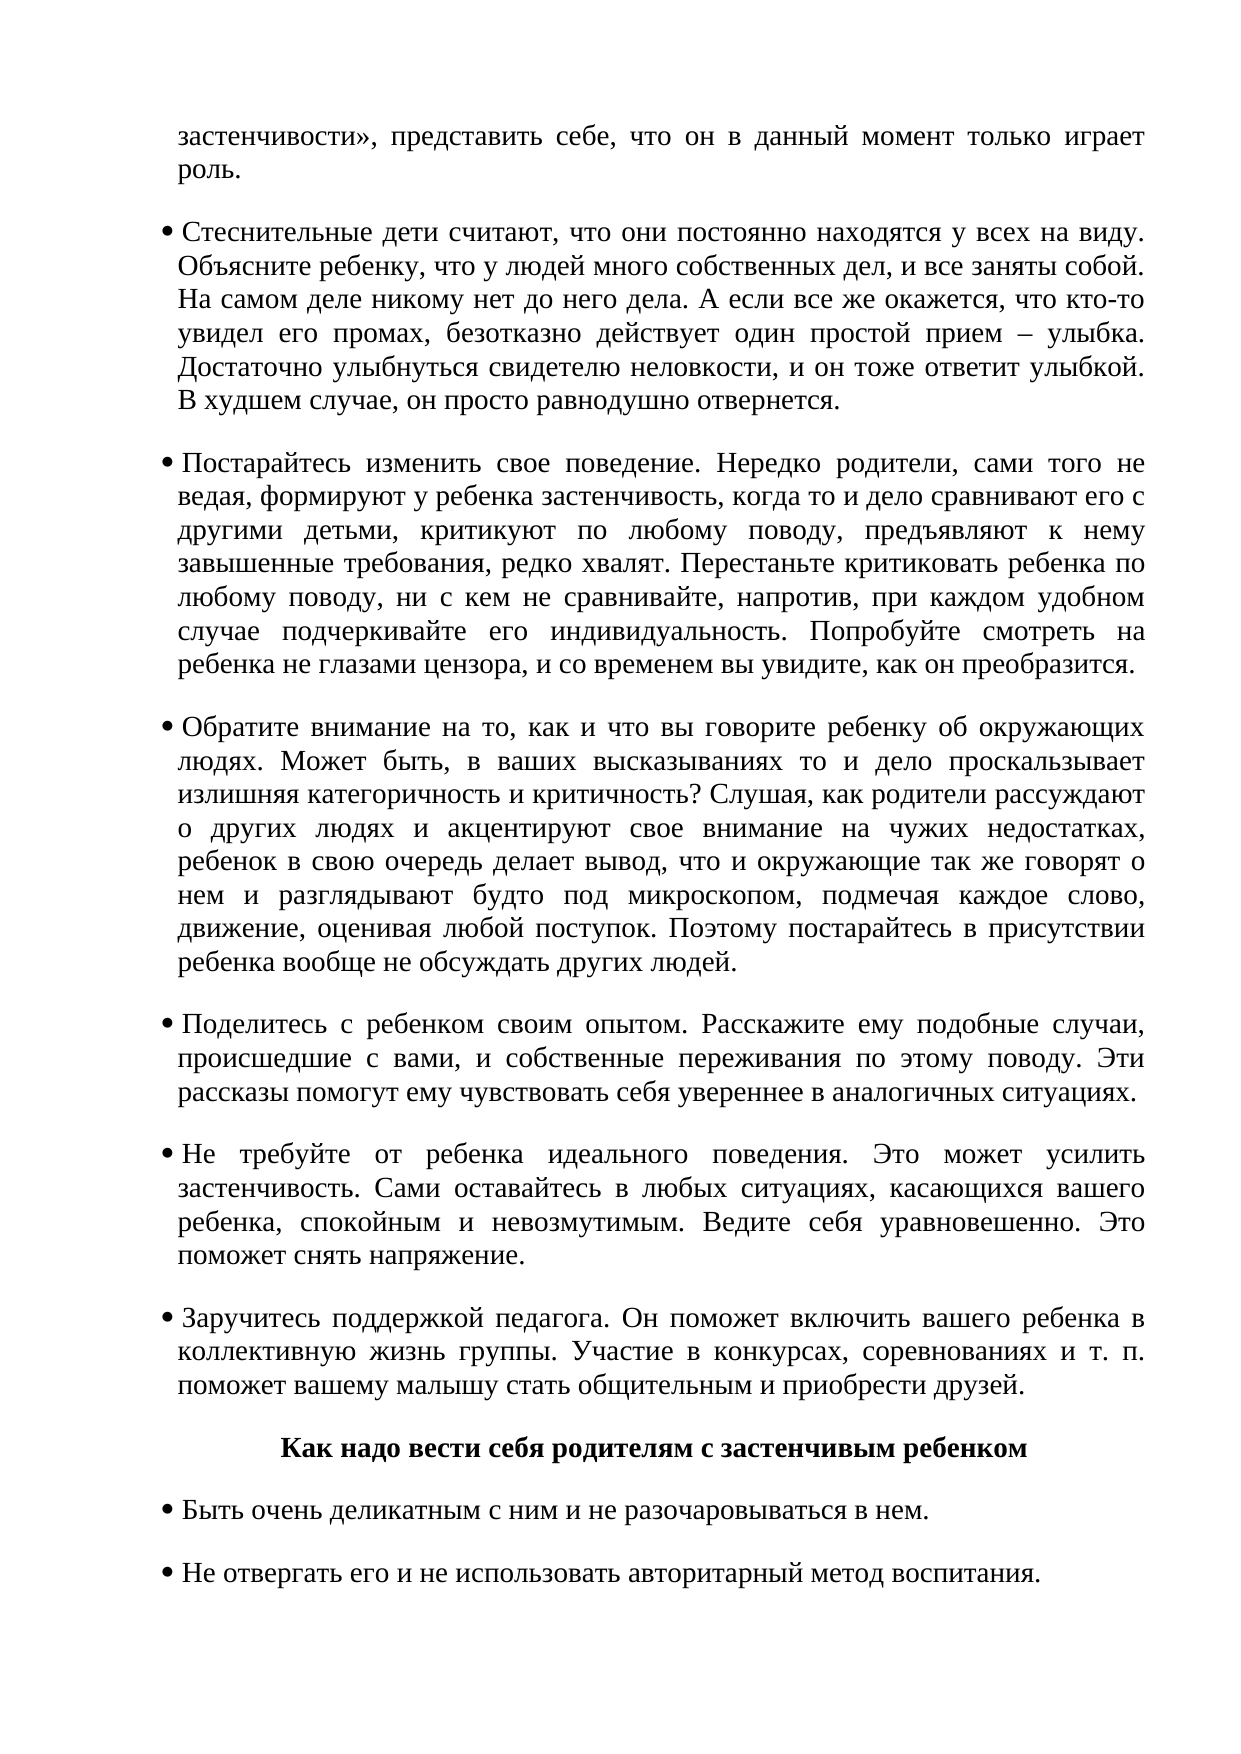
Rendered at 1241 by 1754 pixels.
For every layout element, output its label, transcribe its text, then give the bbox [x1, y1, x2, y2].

text Постарайтесь изменить свое поведение. Нередко родители, сами того не ведая, формируют у ребенка застенчивость, когда то и дело сравнивают его с другими детьми, критикуют по любому поводу, предъявляют к нему завышенные требования, редко хвалят. Перестаньте критиковать ребенка по любому поводу, ни с кем не сравнивайте, напротив, при каждом удобном случае подчеркивайте его индивидуальность. Попробуйте смотреть на ребенка не глазами цензора, и со временем вы увидите, как он преобразится. [162, 445, 1146, 680]
text Как надо вести себя родителям с застенчивым ребенком [162, 1430, 1146, 1463]
text Заручитесь поддержкой педагога. Он поможет включить вашего ребенка в коллективную жизнь группы. Участие в конкурсах, соревнованиях и т. п. поможет вашему малышу стать общительным и приобрести друзей. [162, 1300, 1146, 1401]
text Поделитесь с ребенком своим опытом. Расскажите ему подобные случаи, происшедшие с вами, и собственные переживания по этому поводу. Эти рассказы помогут ему чувствовать себя увереннее в аналогичных ситуациях. [162, 1007, 1146, 1107]
text Обратите внимание на то, как и что вы говорите ребенку об окружающих людях. Может быть, в ваших высказываниях то и дело проскальзывает излишняя категоричность и критичность? Слушая, как родители рассуждают о других людях и акцентируют свое внимание на чужих недостатках, ребенок в свою очередь делает вывод, что и окружающие так же говорят о нем и разглядывают будто под микроскопом, подмечая каждое слово, движение, оценивая любой поступок. Поэтому постарайтесь в присутствии ребенка вообще не обсуждать других людей. [162, 709, 1146, 977]
text Не отвергать его и не использовать авторитарный метод воспитания. [162, 1555, 1146, 1589]
text Стеснительные дети считают, что они постоянно находятся у всех на виду. Объясните ребенку, что у людей много собственных дел, и все заняты собой. На самом деле никому нет до него дела. А если все же окажется, что кто-то увидел его промах, безотказно действует один простой прием – улыбка. Достаточно улыбнуться свидетелю неловкости, и он тоже ответит улыбкой. В худшем случае, он просто равнодушно отвернется. [162, 214, 1146, 416]
text Не требуйте от ребенка идеального поведения. Это может усилить застенчивость. Сами оставайтесь в любых ситуациях, касающихся вашего ребенка, спокойным и невозмутимым. Ведите себя уравновешенно. Это поможет снять напряжение. [162, 1136, 1146, 1271]
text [162, 118, 1146, 185]
text Быть очень деликатным с ним и не разочаровываться в нем. [162, 1492, 1146, 1526]
